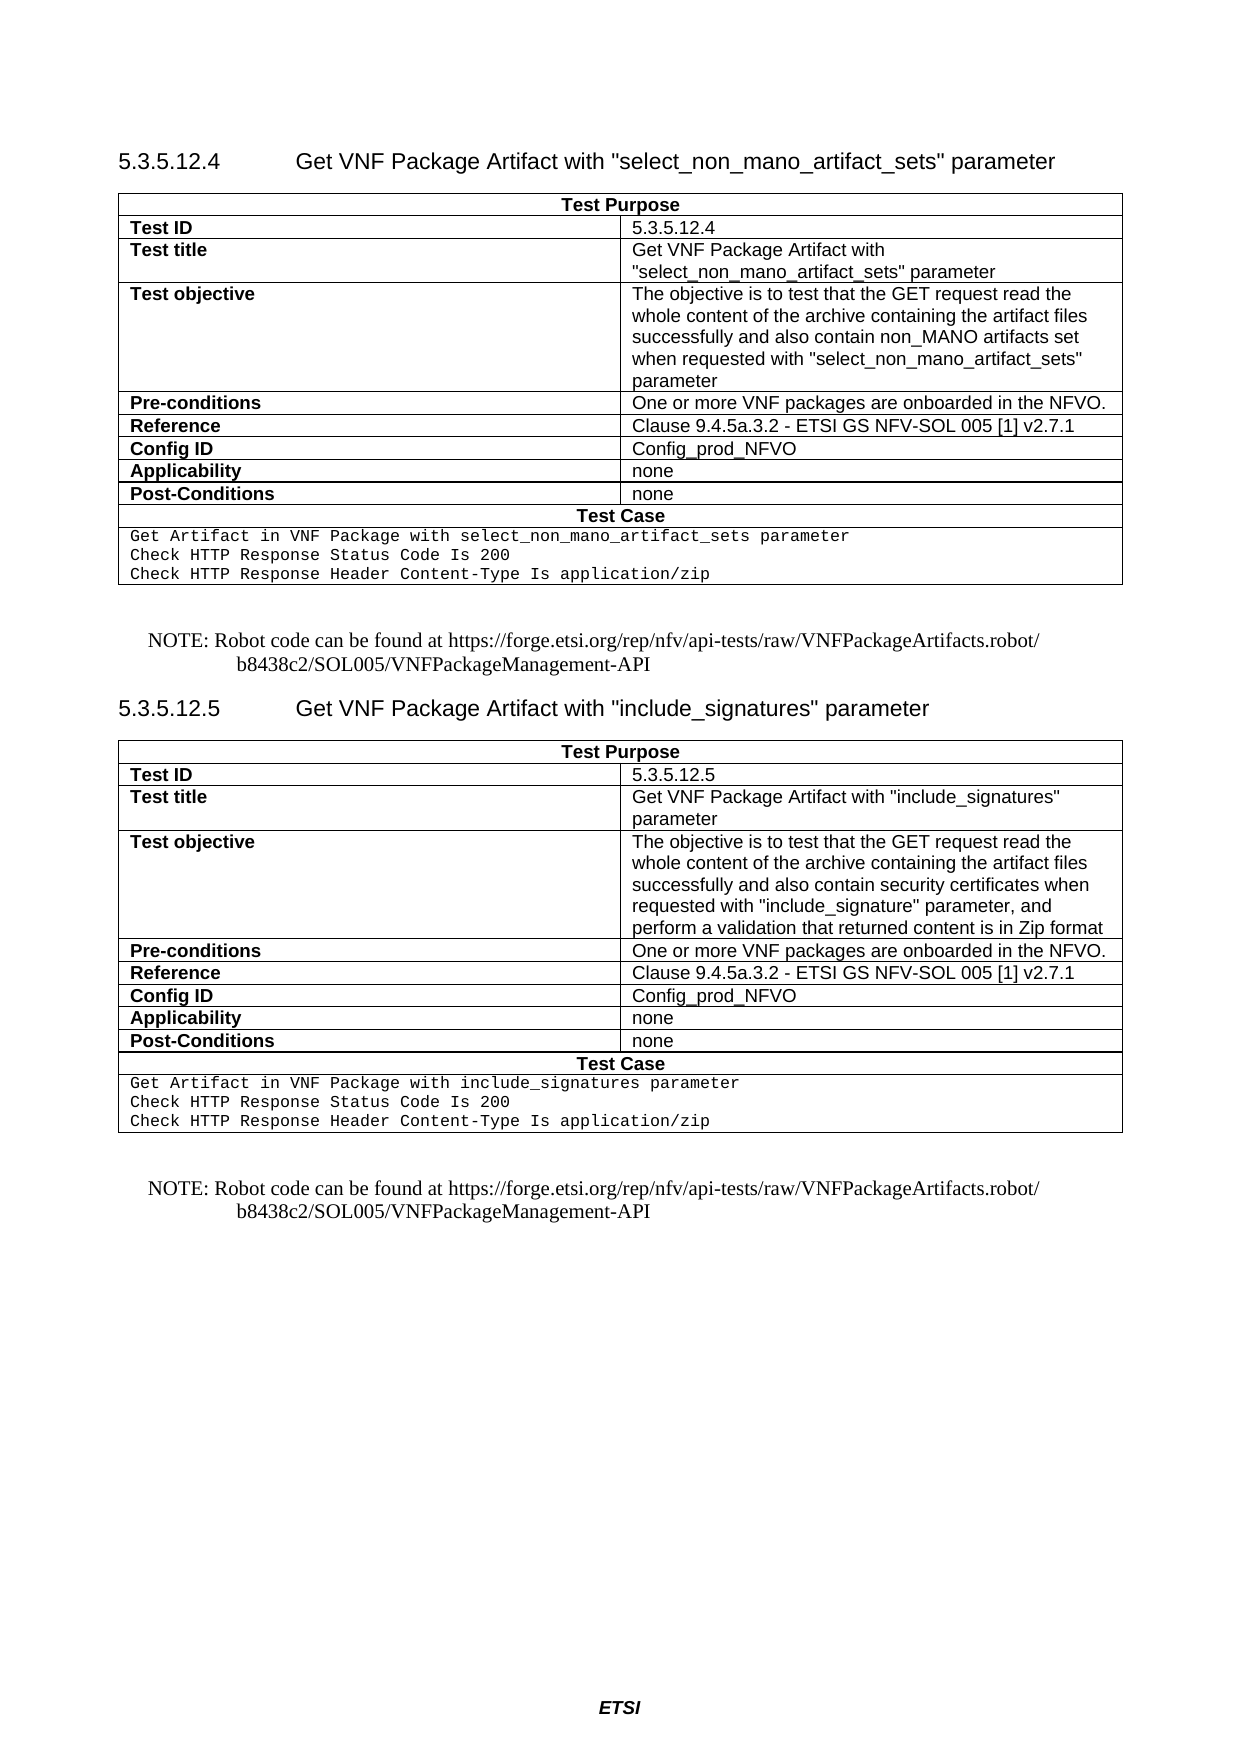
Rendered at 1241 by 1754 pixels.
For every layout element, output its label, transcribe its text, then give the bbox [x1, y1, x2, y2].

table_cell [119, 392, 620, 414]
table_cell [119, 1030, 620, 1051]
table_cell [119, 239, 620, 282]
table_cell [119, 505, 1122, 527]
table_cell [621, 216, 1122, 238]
subtitle 5.3.5.12.4 Get VNF Package Artifact with "select_non_mano_artifact_sets" parameter [118, 148, 1122, 174]
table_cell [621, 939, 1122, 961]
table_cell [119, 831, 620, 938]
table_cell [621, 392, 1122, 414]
text NOTE: Robot code can be found at https://forge.etsi.org/rep/nfv/api-tests/raw/VNFPackageArtifacts.robot/b8438c2/SOL005/VNFPackageManagement-API [148, 628, 1122, 676]
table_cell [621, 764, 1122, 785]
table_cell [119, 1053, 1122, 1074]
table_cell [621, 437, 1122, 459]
subtitle 5.3.5.12.5 Get VNF Package Artifact with "include_signatures" parameter [118, 695, 1122, 721]
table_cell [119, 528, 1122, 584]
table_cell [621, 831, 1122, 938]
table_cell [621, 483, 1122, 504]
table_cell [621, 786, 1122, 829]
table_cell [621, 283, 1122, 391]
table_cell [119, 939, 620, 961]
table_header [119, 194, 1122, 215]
text NOTE: Robot code can be found at https://forge.etsi.org/rep/nfv/api-tests/raw/VNFPackageArtifacts.robot/b8438c2/SOL005/VNFPackageManagement-API [148, 1175, 1122, 1223]
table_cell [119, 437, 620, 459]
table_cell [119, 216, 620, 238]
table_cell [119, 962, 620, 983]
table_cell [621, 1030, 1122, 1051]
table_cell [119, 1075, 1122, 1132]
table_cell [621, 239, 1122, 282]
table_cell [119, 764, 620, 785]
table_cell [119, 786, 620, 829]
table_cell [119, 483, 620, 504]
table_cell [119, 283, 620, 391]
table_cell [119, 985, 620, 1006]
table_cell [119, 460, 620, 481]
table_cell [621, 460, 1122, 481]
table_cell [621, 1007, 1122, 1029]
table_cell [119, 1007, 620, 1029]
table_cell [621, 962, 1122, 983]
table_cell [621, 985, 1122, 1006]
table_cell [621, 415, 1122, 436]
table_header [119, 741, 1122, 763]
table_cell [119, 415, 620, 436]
